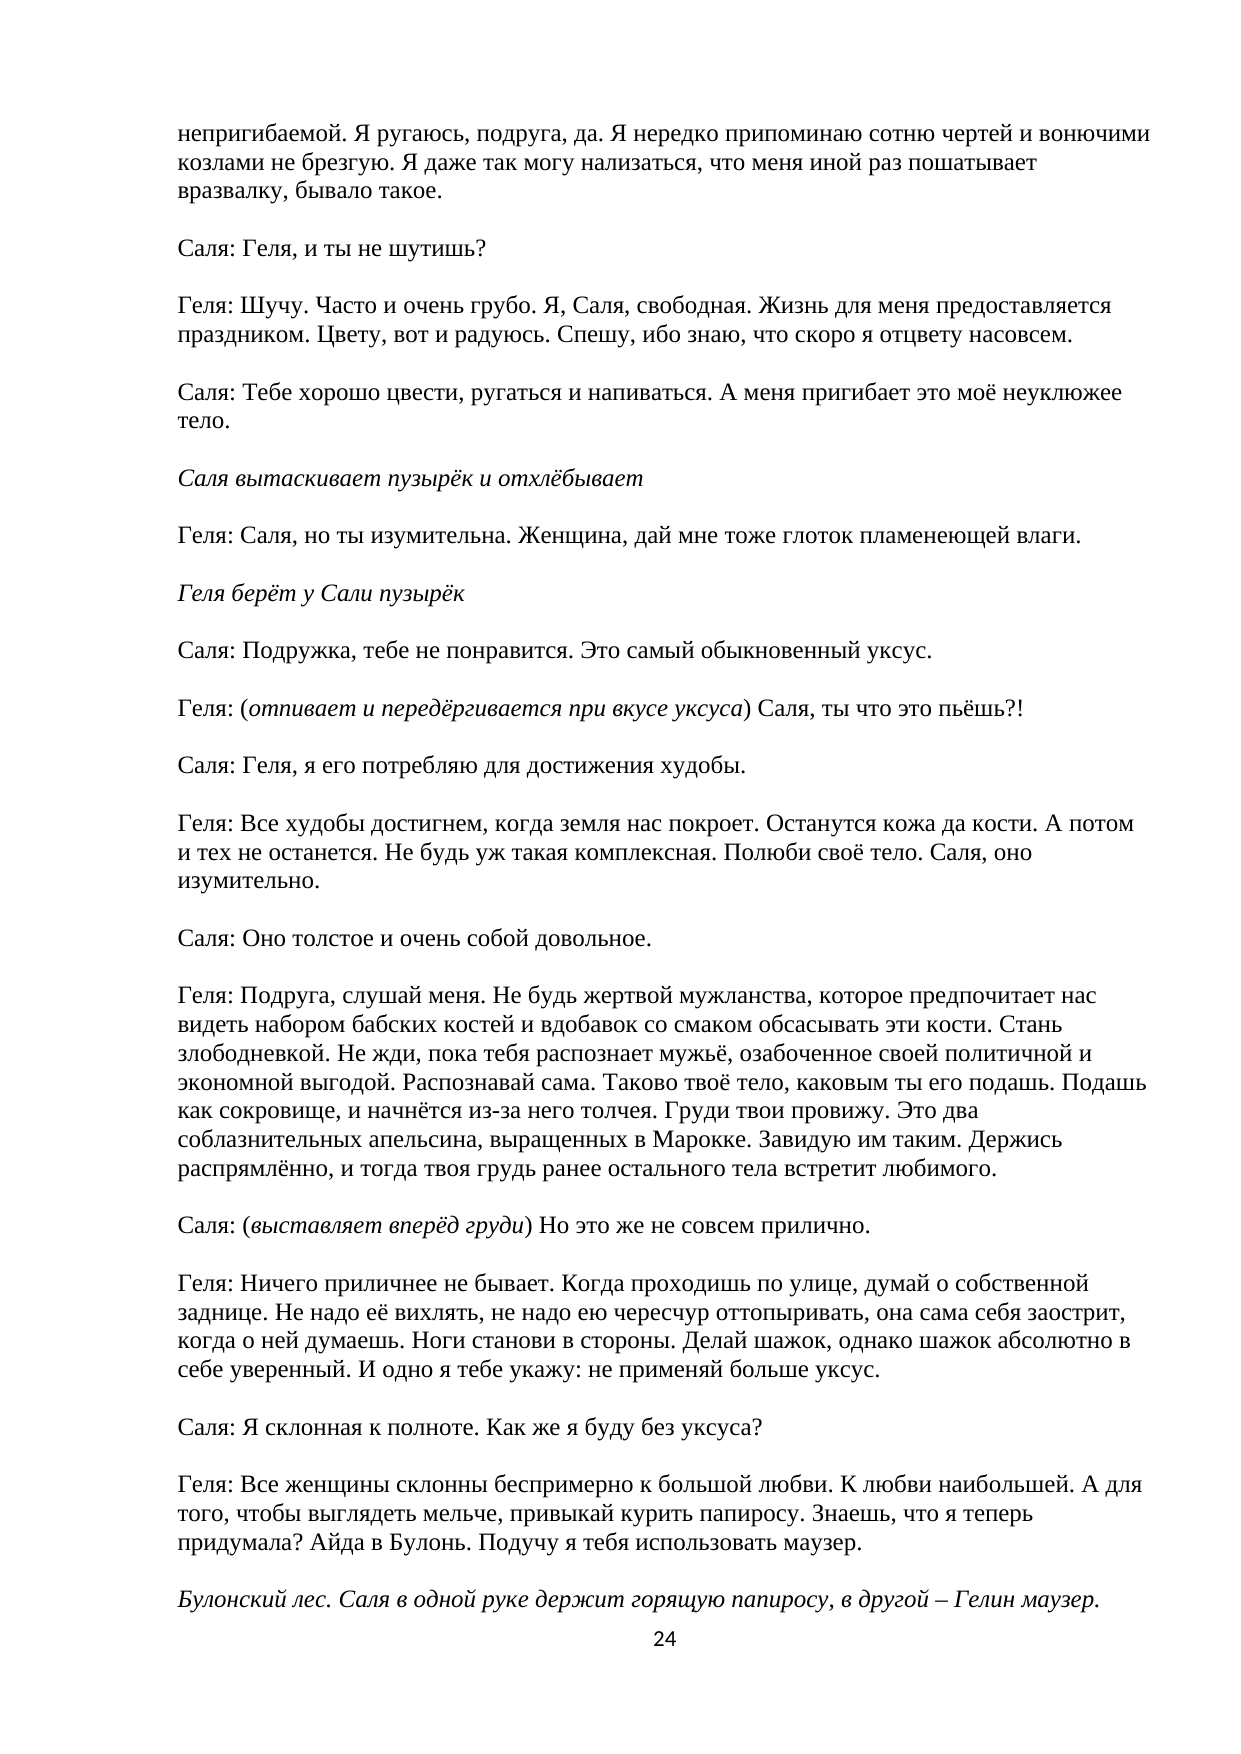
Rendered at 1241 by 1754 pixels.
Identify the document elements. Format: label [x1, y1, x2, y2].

text [177, 118, 1152, 1613]
